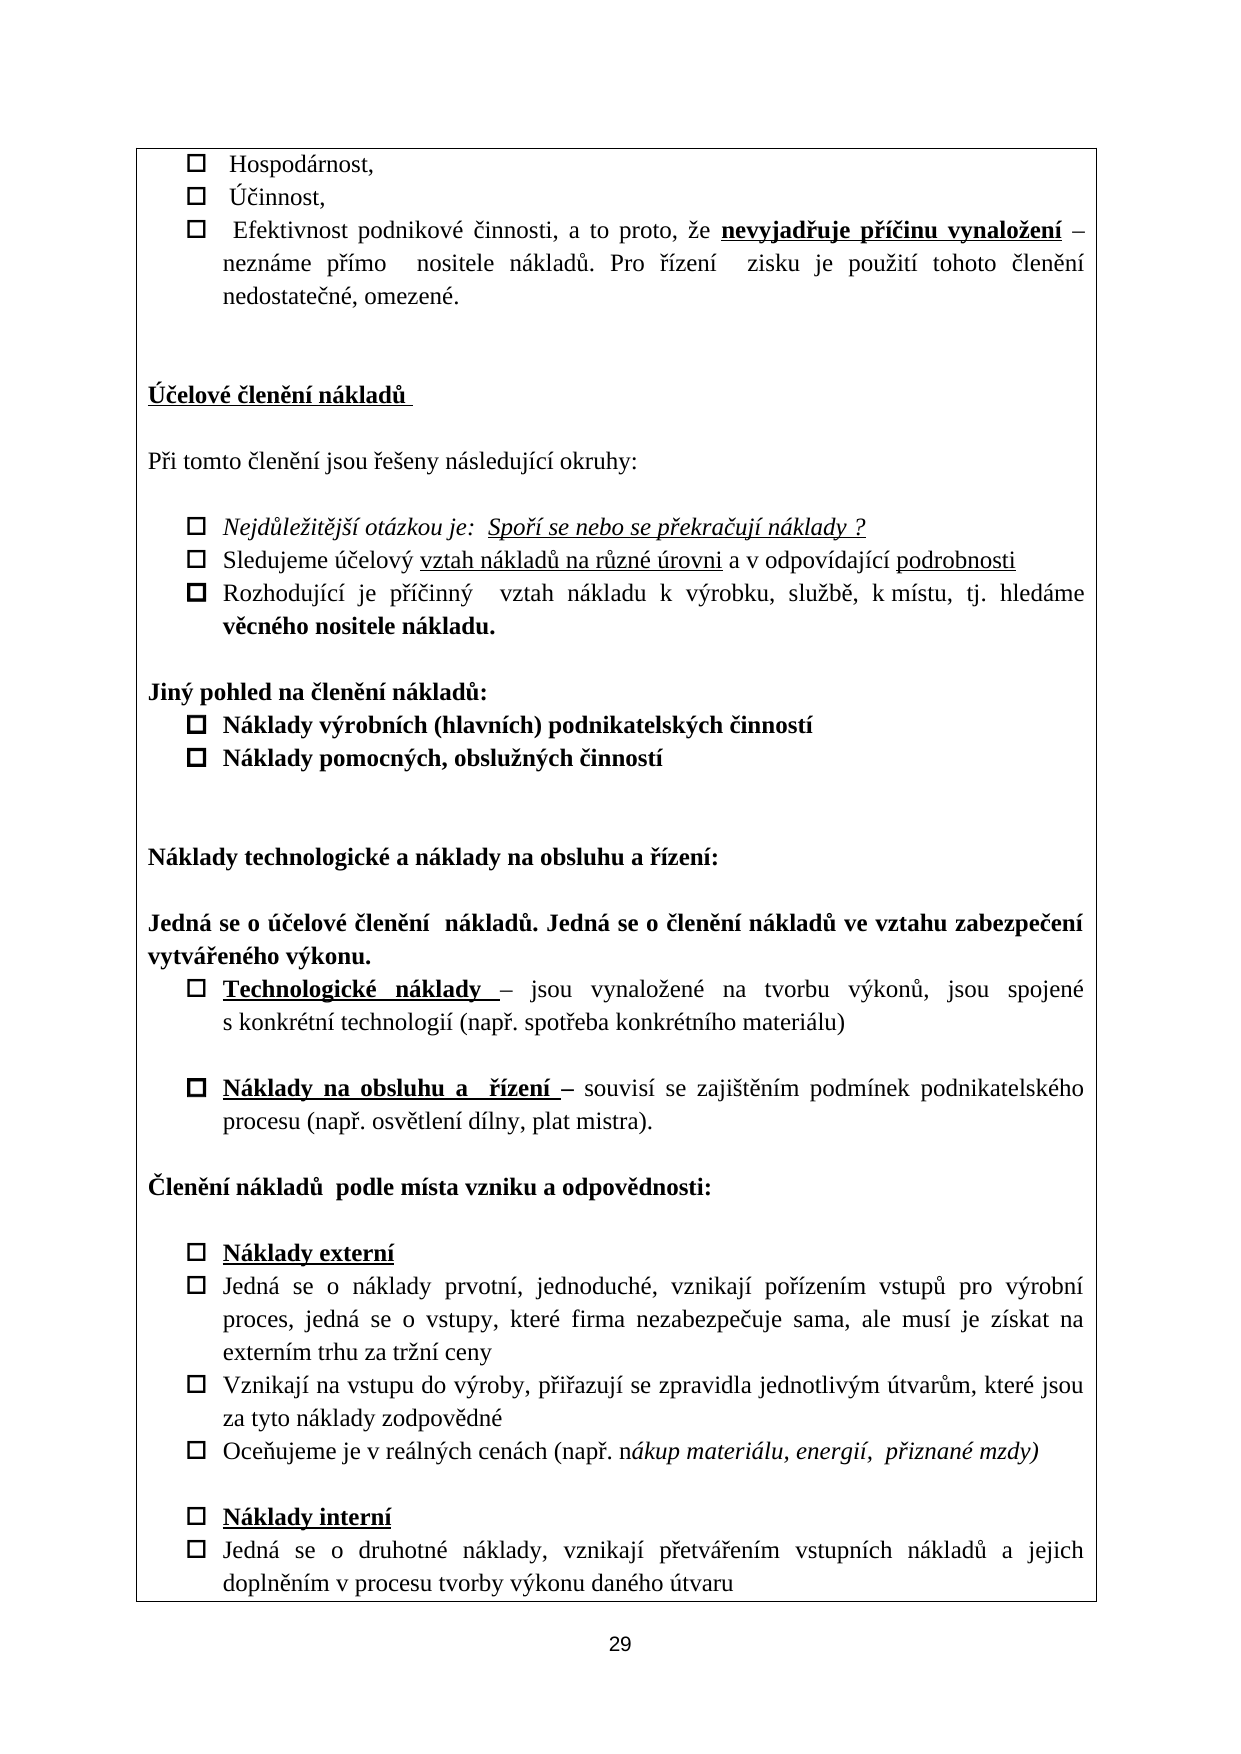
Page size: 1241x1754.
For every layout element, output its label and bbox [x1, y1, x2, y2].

table_header [137, 149, 1096, 1601]
